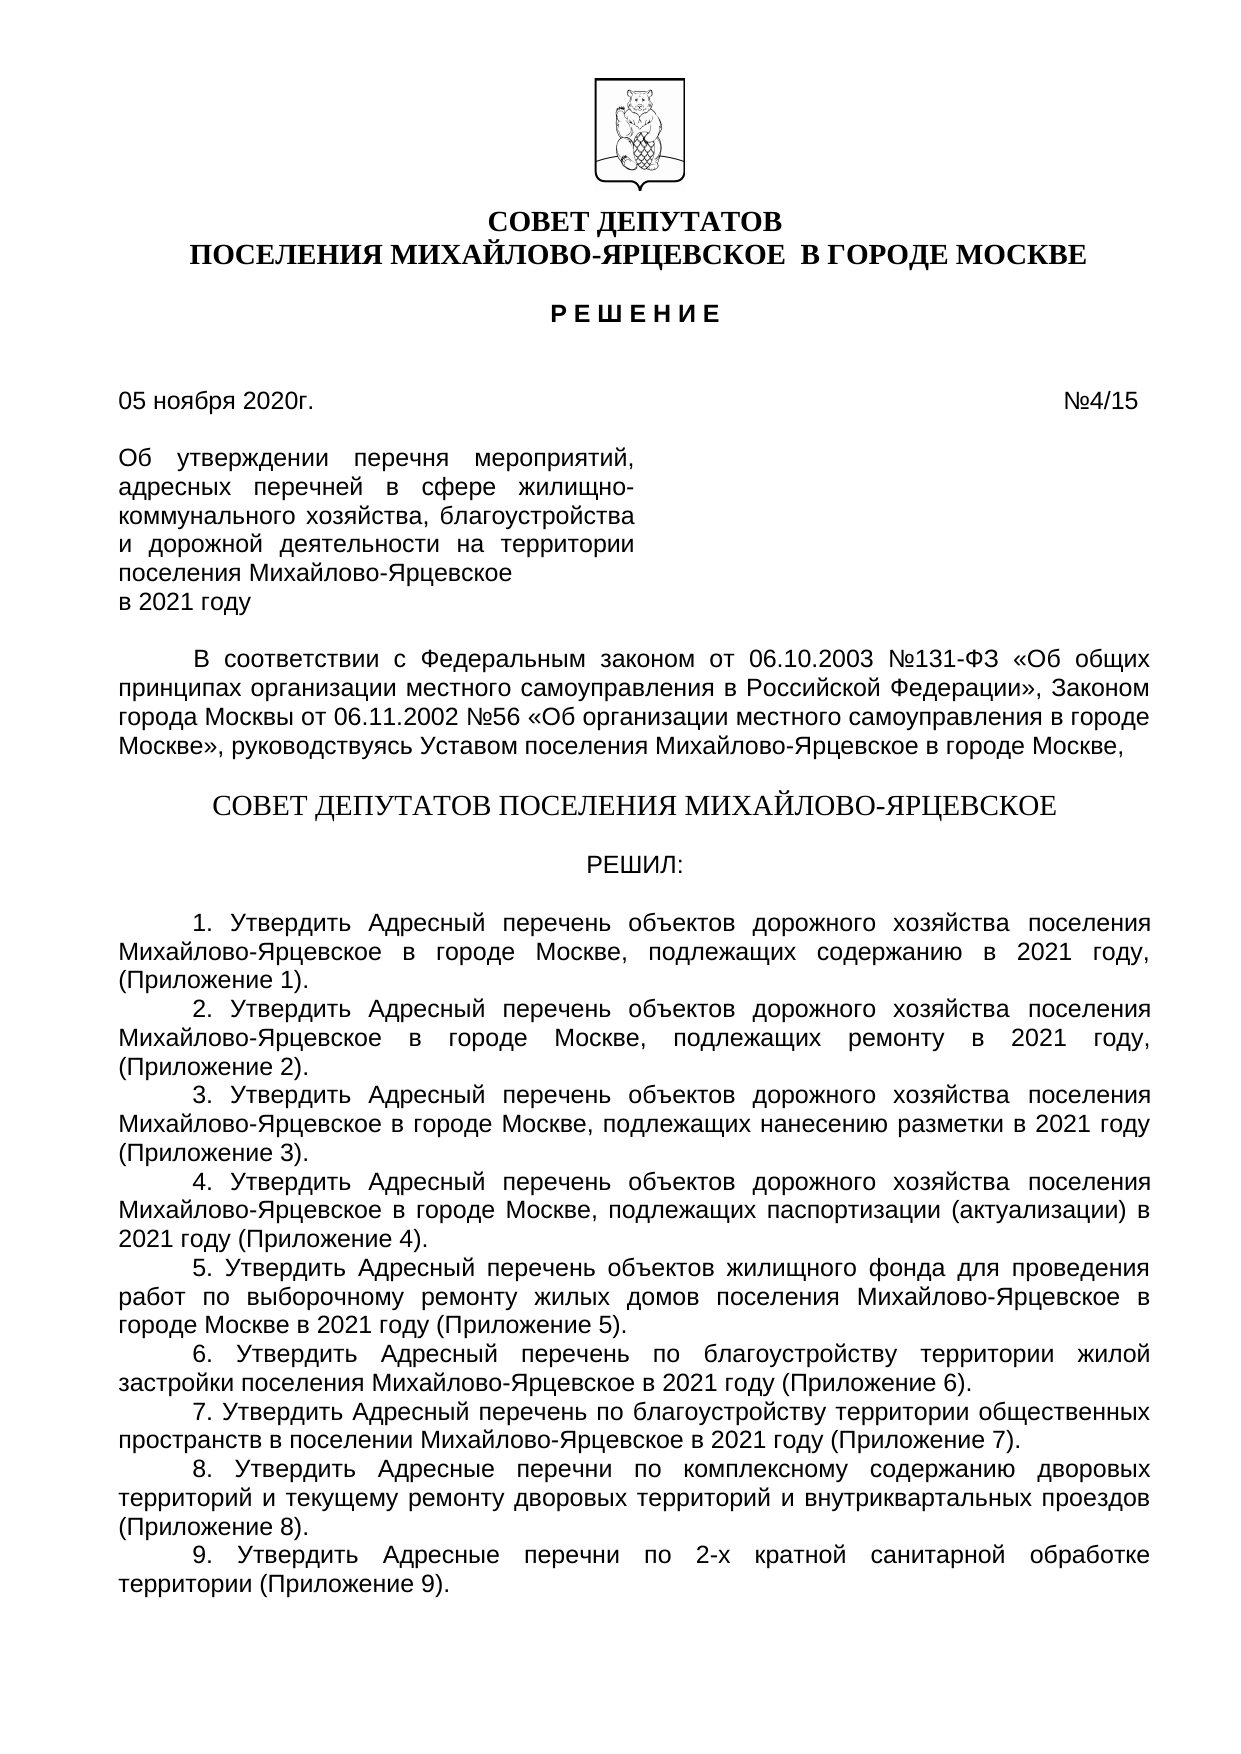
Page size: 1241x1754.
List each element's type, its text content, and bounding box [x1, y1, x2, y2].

text ПОСЕЛЕНИЯ МИХАЙЛОВО-ЯРЦЕВСКОЕ В ГОРОДЕ МОСКВЕ [118, 237, 1152, 271]
text 05 ноября 2020г. №4/15 [118, 386, 1152, 414]
list 7. Утвердить Адресный перечень по благоустройству территории общественных пространств в поселении Михайлово-Ярцевское в 2021 году (Приложение 7). [118, 1397, 1152, 1454]
list 9. Утвердить Адресные перечни по 2-х кратной санитарной обработке территории (Приложение 9). [118, 1541, 1152, 1598]
text СОВЕТ ДЕПУТАТОВ [118, 204, 1152, 237]
list 2. Утвердить Адресный перечень объектов дорожного хозяйства поселения Михайлово-Ярцевское в городе Москве, подлежащих ремонту в 2021 году, (Приложение 2). [118, 994, 1152, 1081]
list 4. Утвердить Адресный перечень объектов дорожного хозяйства поселения Михайлово-Ярцевское в городе Москве, подлежащих паспортизации (актуализации) в 2021 году (Приложение 4). [118, 1167, 1152, 1253]
text Р Е Ш Е Н И Е [118, 299, 1152, 328]
text Об утверждении перечня мероприятий, адресных перечней в сфере жилищно-коммунального хозяйства, благоустройства и дорожной деятельности на территории поселения Михайлово-Ярцевское [118, 443, 635, 587]
list 6. Утвердить Адресный перечень по благоустройству территории жилой застройки поселения Михайлово-Ярцевское в 2021 году (Приложение 6). [118, 1339, 1152, 1397]
text в 2021 году [118, 587, 635, 616]
picture [594, 78, 685, 191]
list 1. Утвердить Адресный перечень объектов дорожного хозяйства поселения Михайлово-Ярцевское в городе Москве, подлежащих содержанию в 2021 году, (Приложение 1). [118, 908, 1152, 994]
list 3. Утвердить Адресный перечень объектов дорожного хозяйства поселения Михайлово-Ярцевское в городе Москве, подлежащих нанесению разметки в 2021 году (Приложение 3). [118, 1081, 1152, 1167]
text РЕШИЛ: [118, 851, 1152, 879]
list 5. Утвердить Адресный перечень объектов жилищного фонда для проведения работ по выборочному ремонту жилых домов поселения Михайлово-Ярцевское в городе Москве в 2021 году (Приложение 5). [118, 1253, 1152, 1339]
text В соответствии с Федеральным законом от 06.10.2003 №131-ФЗ «Об общих принципах организации местного самоуправления в Российской Федерации», Законом города Москвы от 06.11.2002 №56 «Об организации местного самоуправления в городе Москве», руководствуясь Уставом поселения Михайлово-Ярцевское в городе Москве, [118, 644, 1152, 759]
list 8. Утвердить Адресные перечни по комплексному содержанию дворовых территорий и текущему ремонту дворовых территорий и внутриквартальных проездов (Приложение 8). [118, 1454, 1152, 1541]
text СОВЕТ ДЕПУТАТОВ ПОСЕЛЕНИЯ МИХАЙЛОВО-ЯРЦЕВСКОЕ [118, 788, 1152, 822]
